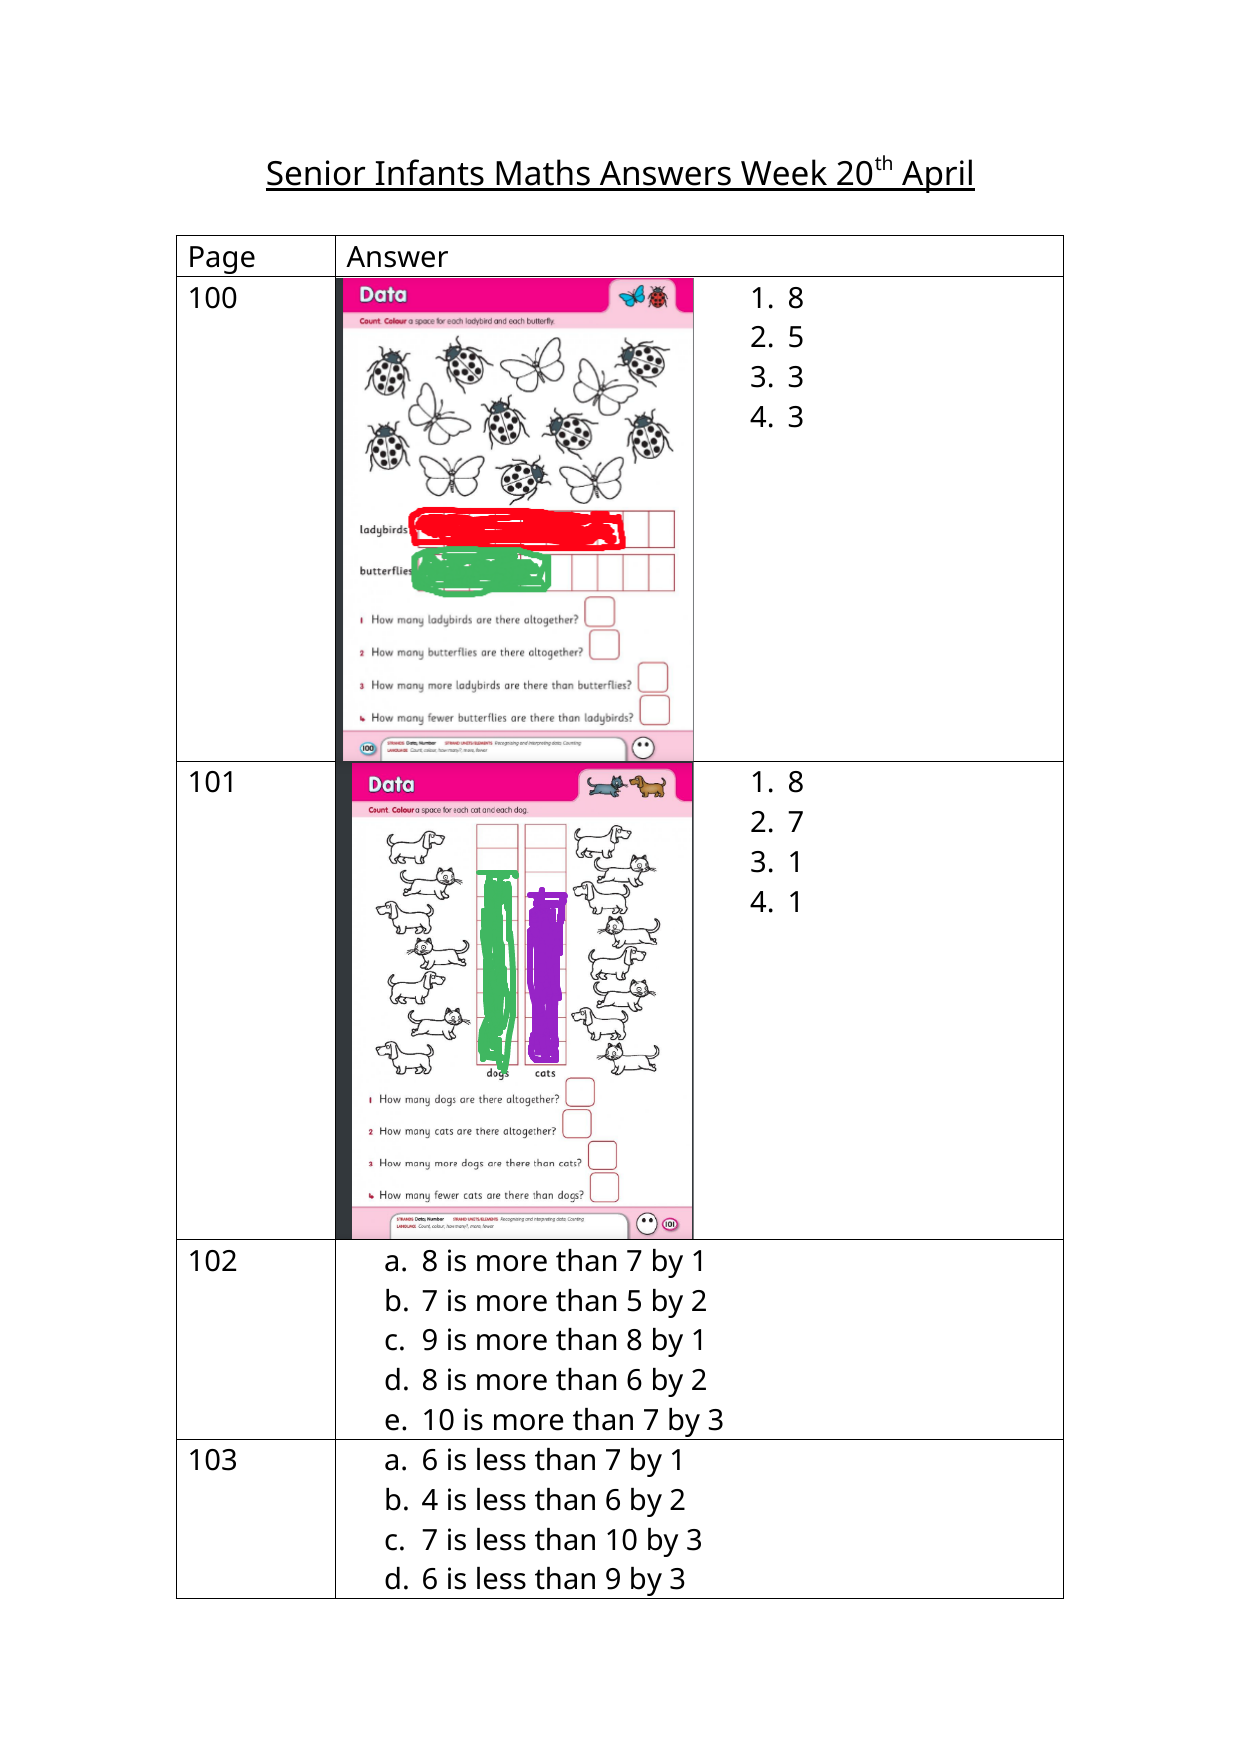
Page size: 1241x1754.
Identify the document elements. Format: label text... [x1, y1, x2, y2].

table_cell 8 5 3 3 [336, 277, 1063, 761]
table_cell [336, 1440, 1063, 1598]
table_cell 8 is more than 7 by 1 7 is more than 5 by 2 9 is more than 8 by 1 8 is more than 6 by 2 10 is more than 7 by 3 [336, 1240, 1063, 1438]
table_header Answer [336, 236, 1063, 276]
table_cell 102 [177, 1240, 335, 1438]
text Senior Infants Maths Answers Week 20th April [187, 150, 1053, 195]
table_cell 8 7 1 1 [694, 762, 1063, 1239]
table_cell 103 [177, 1440, 335, 1598]
table_cell 101 [177, 762, 335, 1239]
table_cell 100 [177, 277, 335, 761]
picture [335, 278, 694, 1239]
table_header Page [177, 236, 335, 276]
